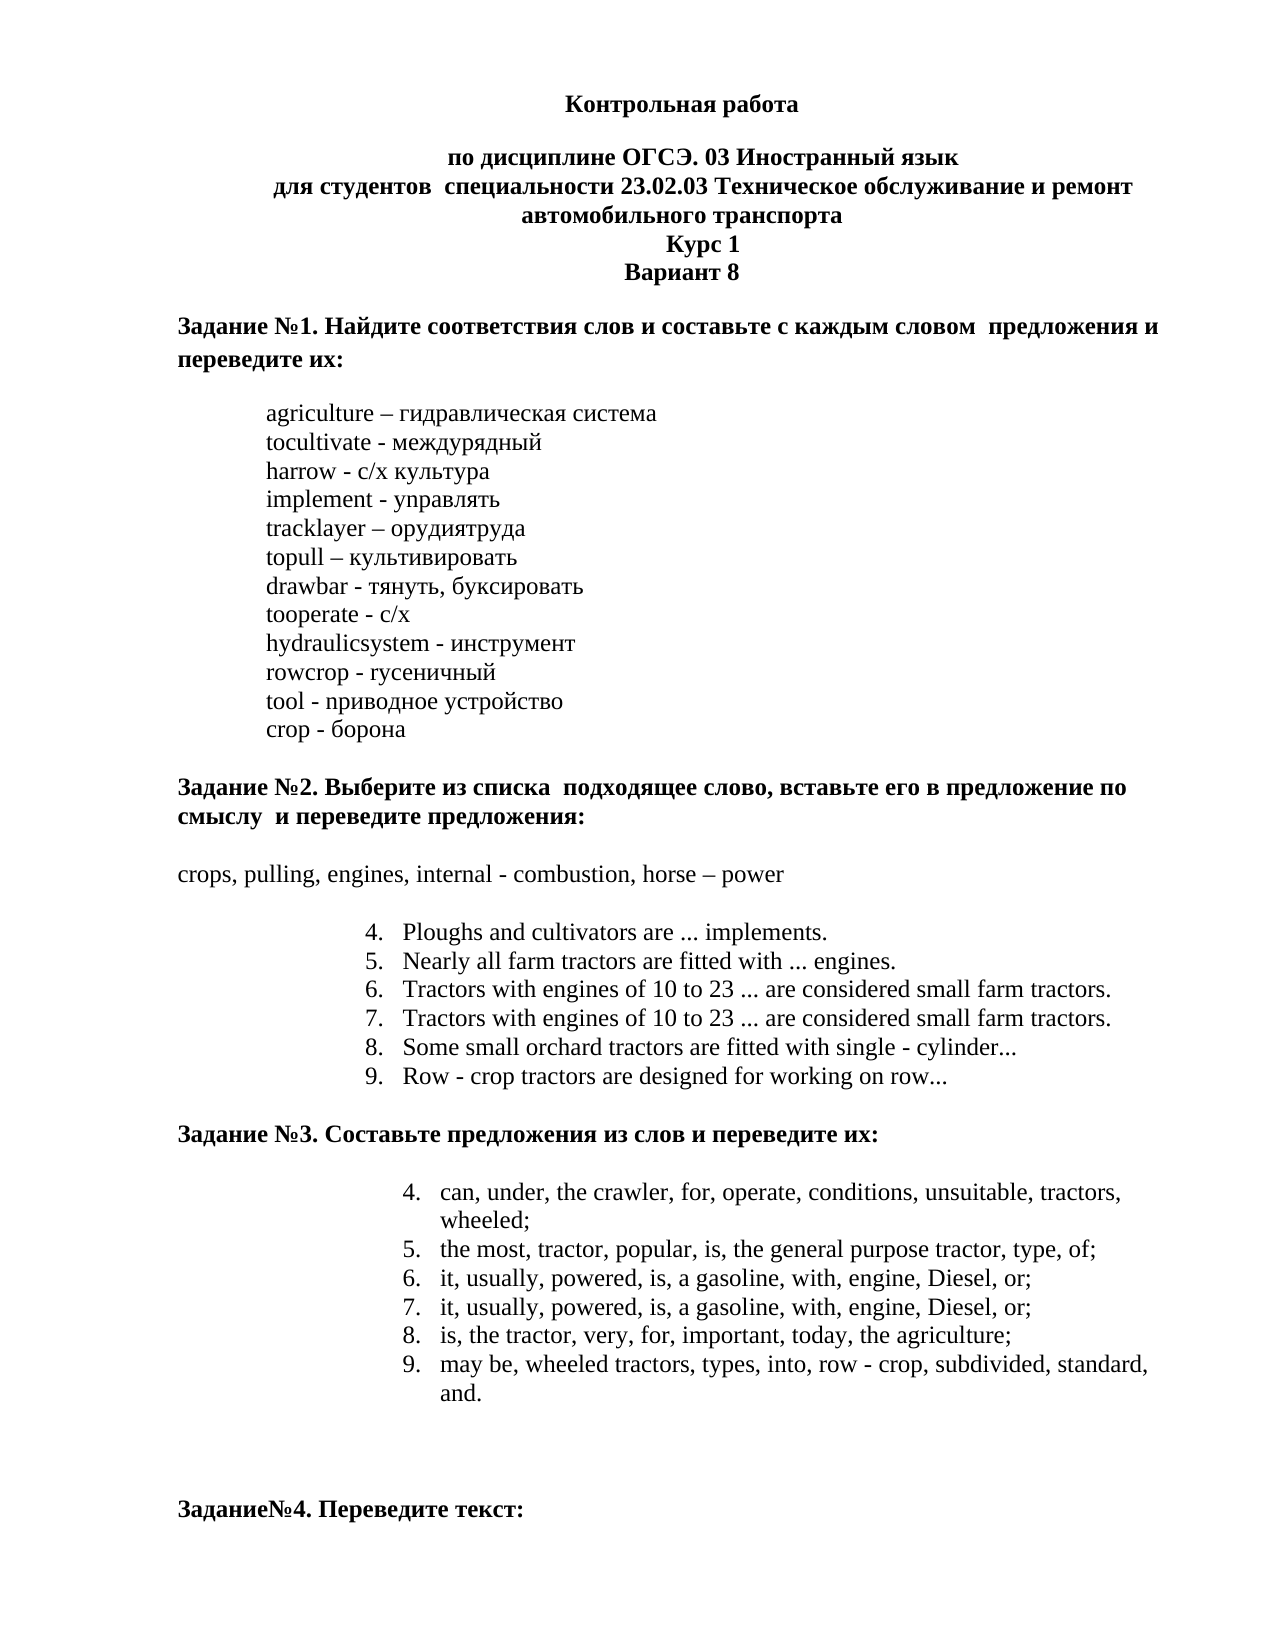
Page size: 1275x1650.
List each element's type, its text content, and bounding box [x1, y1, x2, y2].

text crops, pulling, engines, internal - combustion, horse – power [177, 859, 1186, 888]
list Ploughs and cultivators are ... implements. [365, 917, 1186, 946]
list Some small orchard tractors are fitted with single - cylinder... [365, 1032, 1186, 1061]
list may be, wheeled tractors, types, into, row - crop, subdivided, standard, and. [402, 1349, 1186, 1407]
text tоpull – культивировать [177, 542, 1186, 571]
list rowcrop - ryceничный [177, 657, 1186, 686]
list Row - crop tractors are designed for working on row... [365, 1061, 1186, 1089]
list hydraulicsystem - инструмент [177, 628, 1186, 657]
list crop - борона [177, 714, 1186, 743]
text Вариант 8 [177, 257, 1186, 286]
list the most, tractor, popular, is, the general purpose tractor, type, of; [402, 1234, 1186, 1263]
list can, under, the crawler, for, operate, conditions, unsuitable, tractors, wheeled; [402, 1177, 1186, 1234]
list drawbar - тянуть, буксировать [177, 571, 1186, 599]
text implement - ynpaвлять [177, 484, 1186, 513]
text Задание №1. Найдите соответствия слов и составьте с каждым словом предложения и переведите их: [177, 311, 1186, 373]
list Tractors with engines of 10 to 23 ... are considered small farm tractors. [365, 1003, 1186, 1032]
text Контрольная работа [177, 89, 1186, 117]
text для студентов специальности 23.02.03 Техническое обслуживание и ремонт автомобильного транспорта [177, 171, 1186, 229]
text Задание №2. Выберите из списка подходящее слово, вставьте его в предложение по смыслу и переведите предложения: [177, 772, 1186, 830]
list Nearly all farm tractors are fitted with ... engines. [365, 946, 1186, 974]
text tracklayer – opyдиятpyдa [177, 513, 1186, 542]
text harrow - c/x культура [177, 456, 1186, 484]
text Курс 1 [177, 229, 1186, 257]
list Tractors with engines of 10 to 23 ... are considered small farm tractors. [365, 974, 1186, 1003]
text tooperate - c/x [177, 599, 1186, 628]
text Задание№4. Переведите текст: [177, 1494, 1186, 1522]
text по дисциплине ОГСЭ. 03 Иностранный язык [177, 142, 1186, 171]
list agriculture – гидравлическая система [177, 398, 1186, 427]
list is, the tractor, very, for, important, today, the agriculture; [402, 1320, 1186, 1349]
text tocultivate - междурядный [177, 427, 1186, 456]
text Задание №3. Составьте предложения из слов и переведите их: [177, 1119, 1186, 1147]
list it, usually, powered, is, a gasoline, with, engine, Diesel, or; [402, 1263, 1186, 1292]
list tооl - npиводное устройство [177, 686, 1186, 714]
list it, usually, powered, is, a gasoline, with, engine, Diesel, or; [402, 1292, 1186, 1320]
